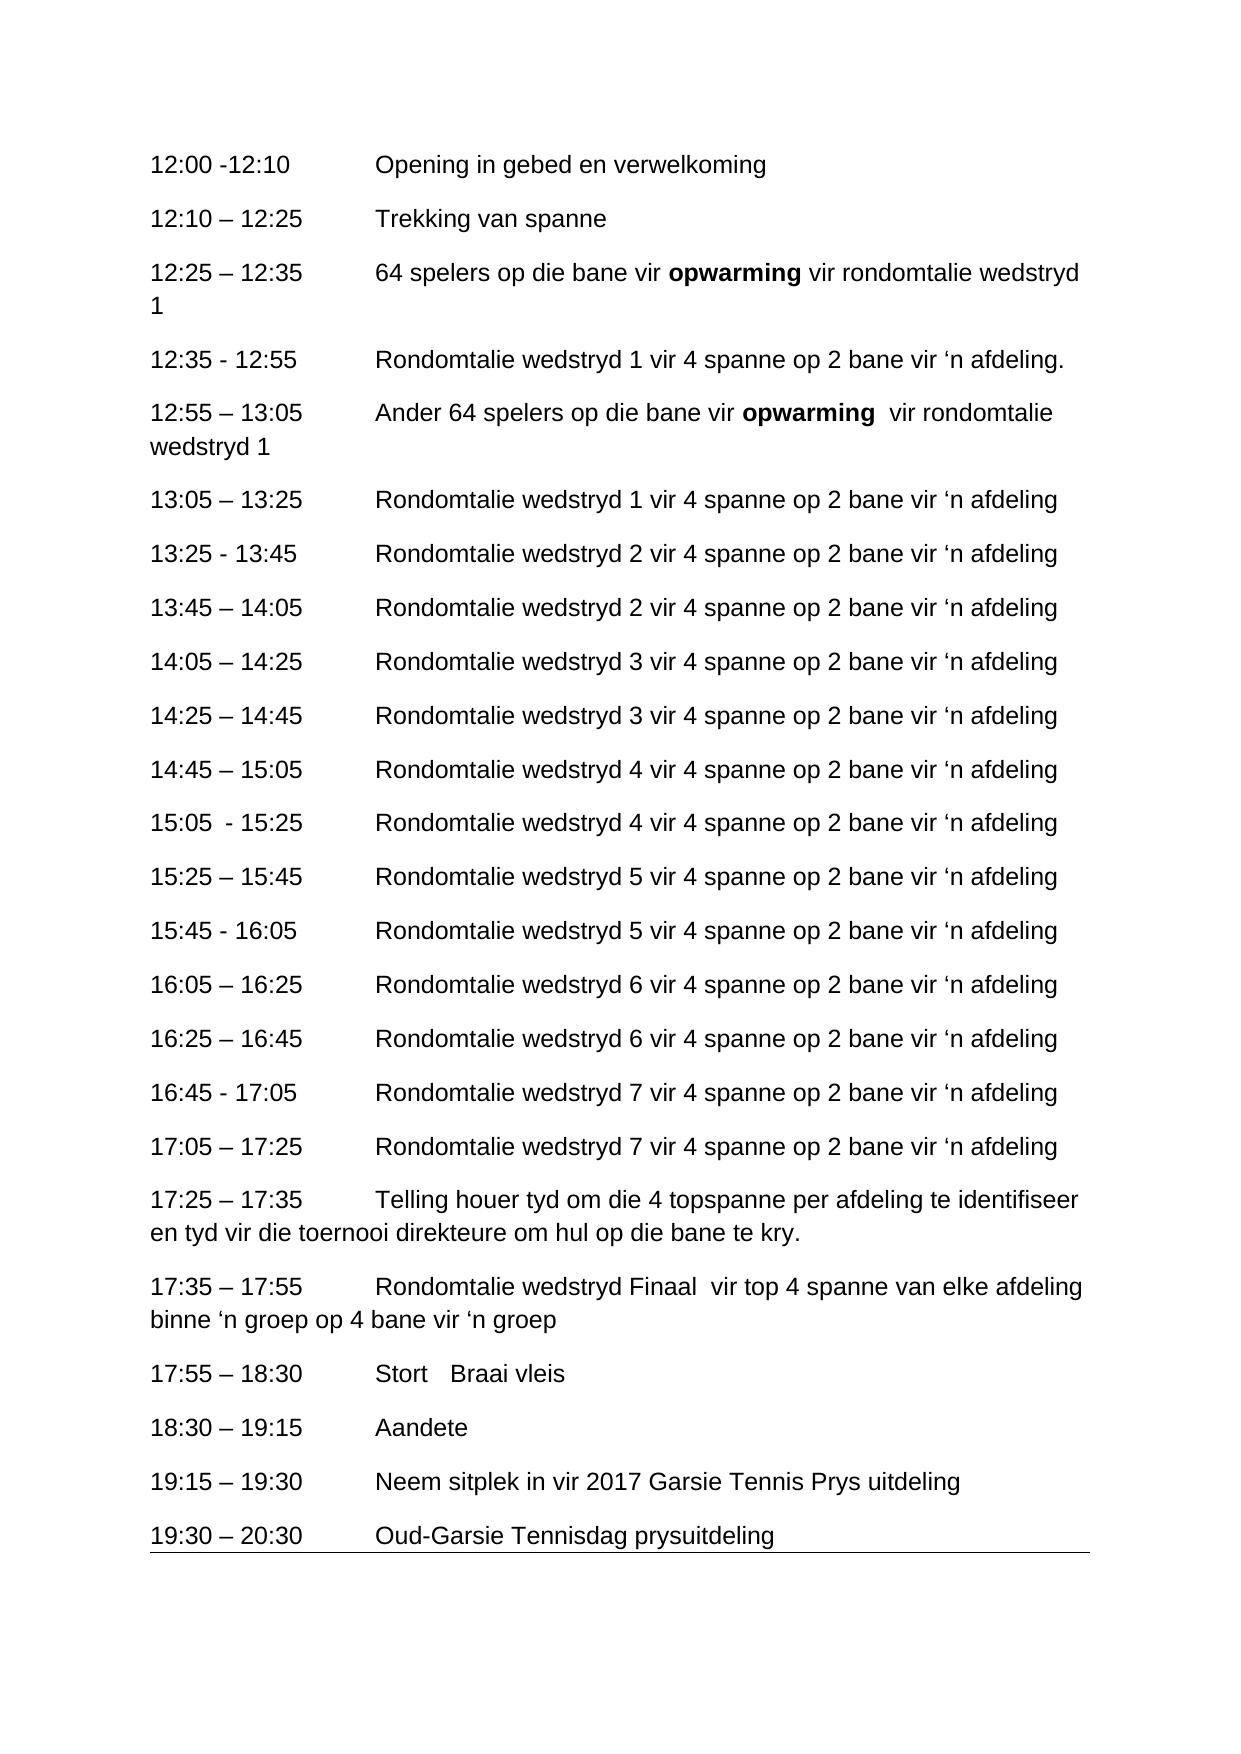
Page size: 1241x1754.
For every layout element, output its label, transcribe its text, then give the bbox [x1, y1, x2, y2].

text 13:05 – 13:25 Rondomtalie wedstryd 1 vir 4 spanne op 2 bane vir ‘n afdeling [150, 485, 1090, 514]
text 18:30 – 19:15 Aandete [150, 1413, 1090, 1442]
text 13:45 – 14:05 Rondomtalie wedstryd 2 vir 4 spanne op 2 bane vir ‘n afdeling [150, 593, 1090, 622]
text 17:05 – 17:25 Rondomtalie wedstryd 7 vir 4 spanne op 2 bane vir ‘n afdeling [150, 1132, 1090, 1160]
text 16:05 – 16:25 Rondomtalie wedstryd 6 vir 4 spanne op 2 bane vir ‘n afdeling [150, 970, 1090, 999]
text 14:25 – 14:45 Rondomtalie wedstryd 3 vir 4 spanne op 2 bane vir ‘n afdeling [150, 701, 1090, 729]
text 12:25 – 12:35 64 spelers op die bane vir opwarming vir rondomtalie wedstryd 1 [150, 258, 1090, 319]
text 14:05 – 14:25 Rondomtalie wedstryd 3 vir 4 spanne op 2 bane vir ‘n afdeling [150, 647, 1090, 676]
text 12:10 – 12:25 Trekking van spanne [150, 204, 1090, 233]
text 13:25 - 13:45 Rondomtalie wedstryd 2 vir 4 spanne op 2 bane vir ‘n afdeling [150, 539, 1090, 568]
text 12:55 – 13:05 Ander 64 spelers op die bane vir opwarming vir rondomtalie wedstryd 1 [150, 398, 1090, 460]
text 15:45 - 16:05 Rondomtalie wedstryd 5 vir 4 spanne op 2 bane vir ‘n afdeling [150, 916, 1090, 945]
text 16:25 – 16:45 Rondomtalie wedstryd 6 vir 4 spanne op 2 bane vir ‘n afdeling [150, 1024, 1090, 1053]
text 12:00 -12:10 Opening in gebed en verwelkoming [150, 150, 1090, 179]
text 14:45 – 15:05 Rondomtalie wedstryd 4 vir 4 spanne op 2 bane vir ‘n afdeling [150, 754, 1090, 783]
text 17:25 – 17:35 Telling houer tyd om die 4 topspanne per afdeling te identifiseer en tyd vir die toernooi direkteure om hul op die bane te kry. [150, 1185, 1090, 1247]
text 15:05 - 15:25 Rondomtalie wedstryd 4 vir 4 spanne op 2 bane vir ‘n afdeling [150, 808, 1090, 837]
text 12:35 - 12:55 Rondomtalie wedstryd 1 vir 4 spanne op 2 bane vir ‘n afdeling. [150, 344, 1090, 373]
text 19:15 – 19:30 Neem sitplek in vir 2017 Garsie Tennis Prys uitdeling [150, 1467, 1090, 1496]
text 15:25 – 15:45 Rondomtalie wedstryd 5 vir 4 spanne op 2 bane vir ‘n afdeling [150, 862, 1090, 891]
text 17:35 – 17:55 Rondomtalie wedstryd Finaal vir top 4 spanne van elke afdeling binne ‘n groep op 4 bane vir ‘n groep [150, 1272, 1090, 1334]
text 17:55 – 18:30 Stort Braai vleis [150, 1359, 1090, 1388]
text 16:45 - 17:05 Rondomtalie wedstryd 7 vir 4 spanne op 2 bane vir ‘n afdeling [150, 1078, 1090, 1106]
text 19:30 – 20:30 Oud-Garsie Tennisdag prysuitdeling [150, 1521, 1090, 1552]
